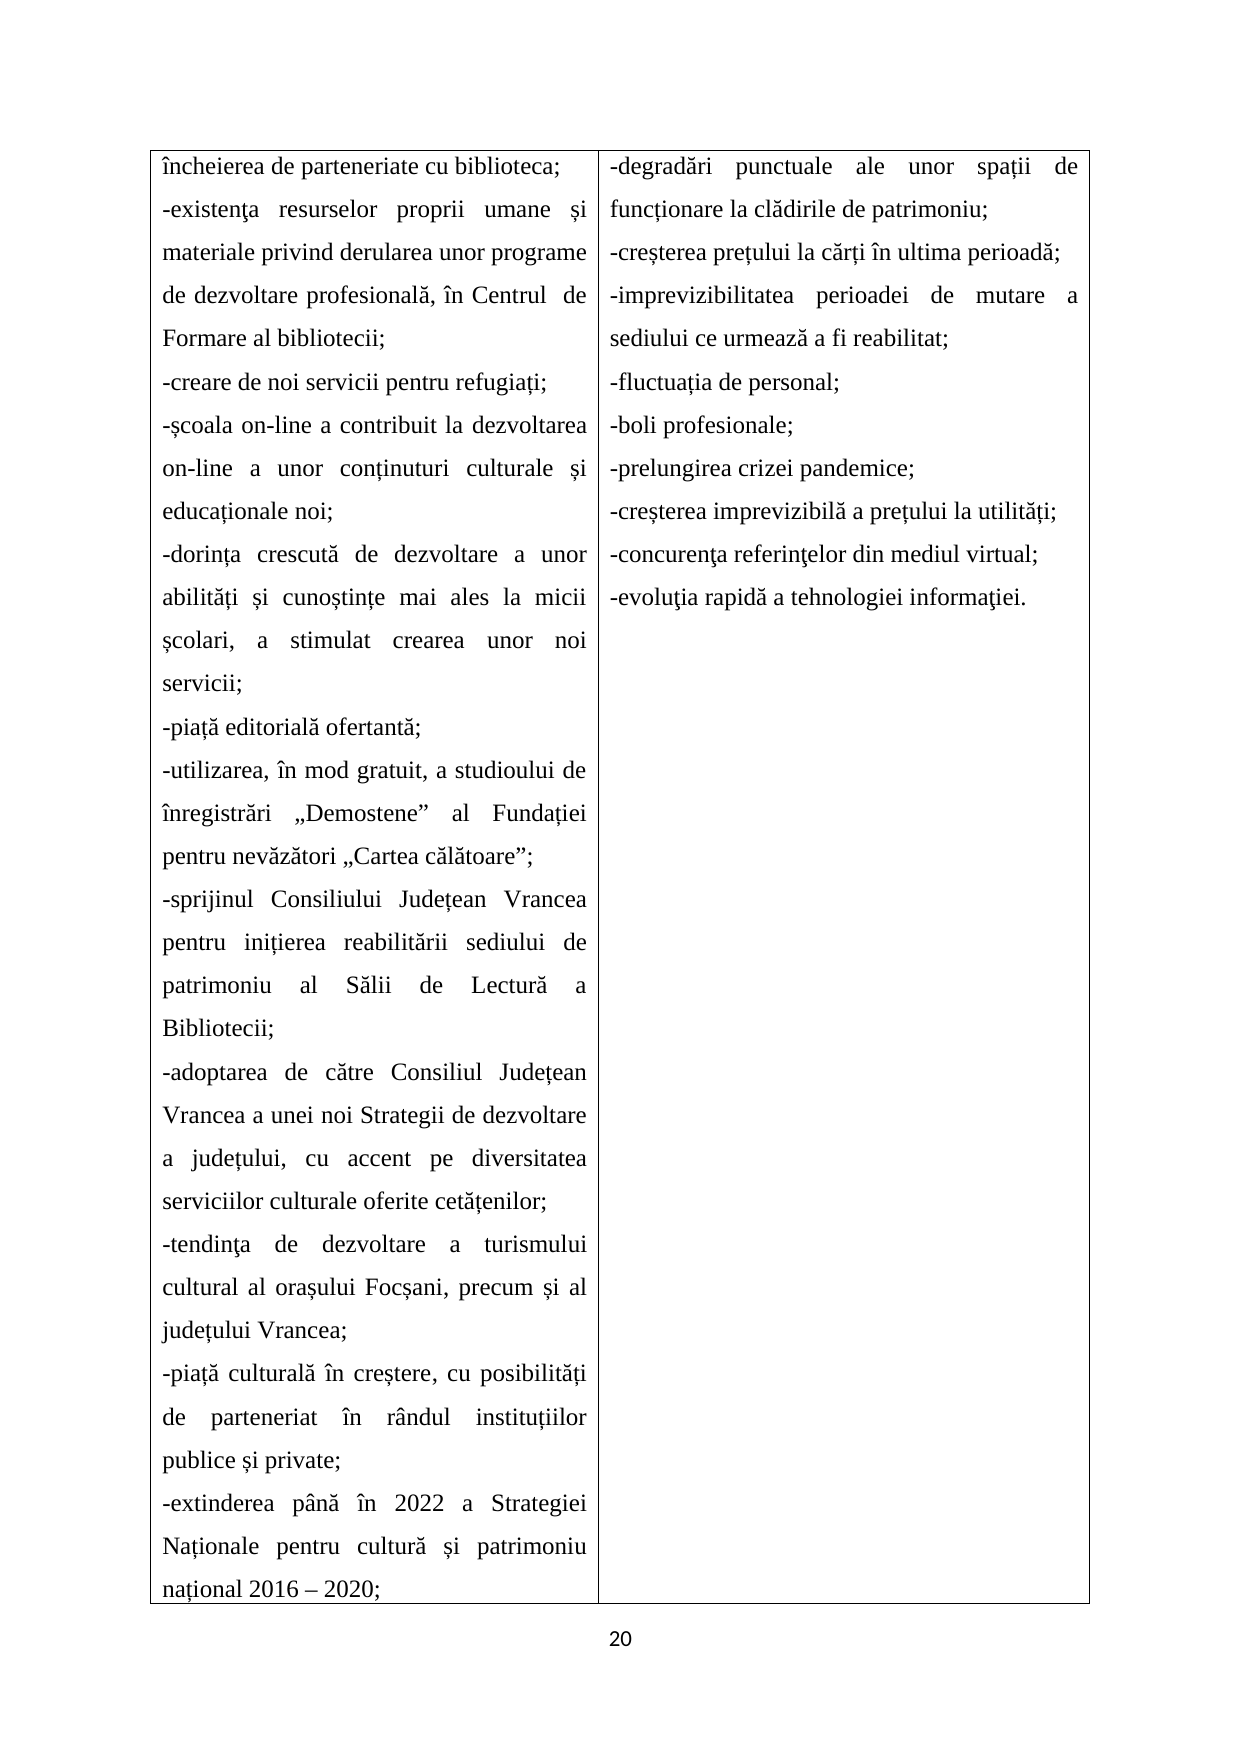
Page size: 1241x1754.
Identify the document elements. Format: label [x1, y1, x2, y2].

table_cell [599, 151, 1089, 1603]
table_cell [151, 151, 598, 1603]
